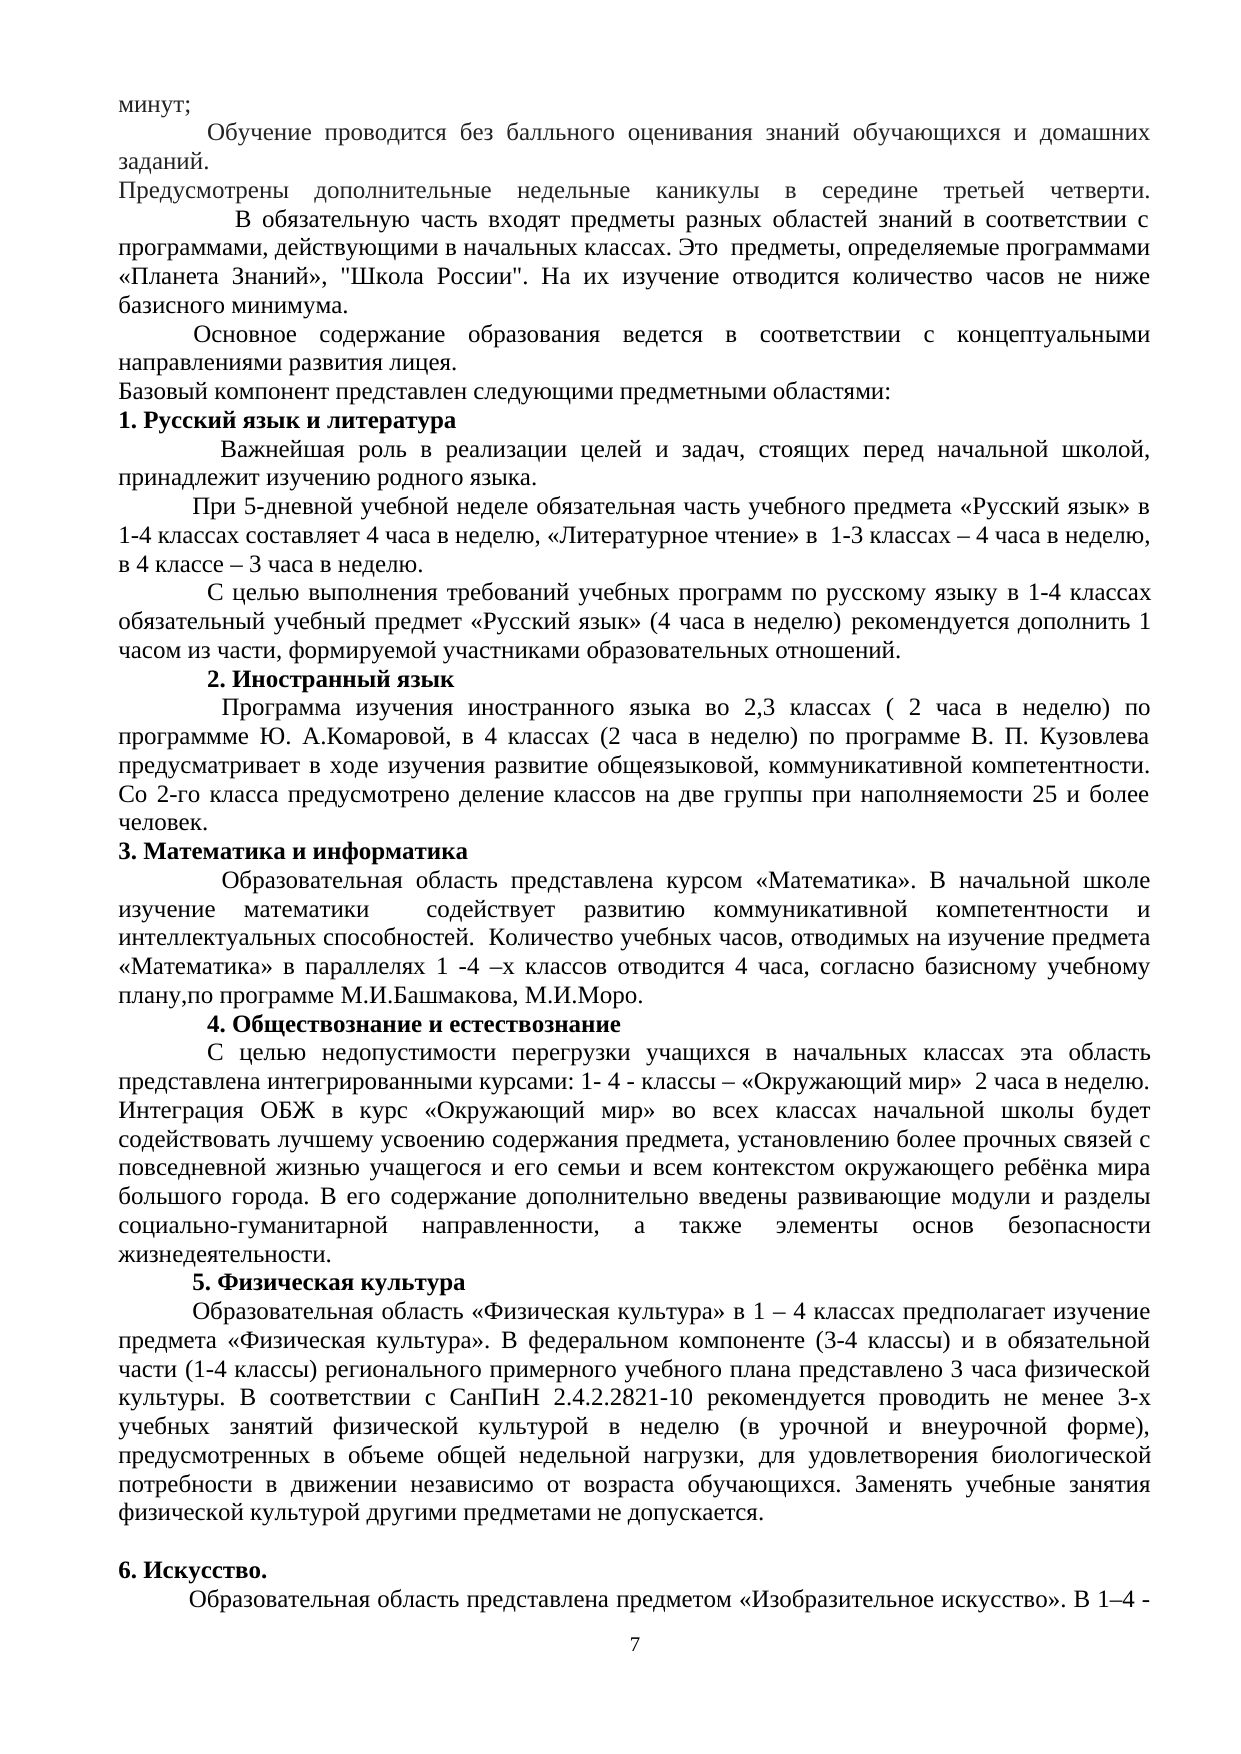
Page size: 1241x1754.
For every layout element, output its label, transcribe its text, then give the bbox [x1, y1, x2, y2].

text Образовательная область представлена курсом «Математика». В начальной школе изучение математики содействует развитию коммуникативной компетентности и интеллектуальных способностей. Количество учебных часов, отводимых на изучение предмета «Математика» в параллелях 1 -4 –х классов отводится 4 часа, согласно базисному учебному плану,по программе М.И.Башмакова, М.И.Моро. [118, 865, 1151, 1009]
text 2. Иностранный язык [118, 664, 1151, 692]
text Важнейшая роль в реализации целей и задач, стоящих перед начальной школой, принадлежит изучению родного языка. [118, 434, 1151, 491]
text При 5-дневной учебной неделе обязательная часть учебного предмета «Русский язык» в 1-4 классах составляет 4 часа в неделю, «Литературное чтение» в 1-3 классах – 4 часа в неделю, в 4 классе – 3 часа в неделю. [118, 491, 1151, 577]
text 3. Математика и информатика [118, 836, 1151, 865]
text Основное содержание образования ведется в соответствии с концептуальными направлениями развития лицея. [118, 319, 1151, 376]
text С целью недопустимости перегрузки учащихся в начальных классах эта область представлена интегрированными курсами: 1- 4 - классы – «Окружающий мир» 2 часа в неделю. Интеграция ОБЖ в курс «Окружающий мир» во всех классах начальной школы будет содействовать лучшему усвоению содержания предмета, установлению более прочных связей с повседневной жизнью учащегося и его семьи и всем контекстом окружающего ребёнка мира большого города. В его содержание дополнительно введены развивающие модули и разделы социально-гуманитарной направленности, а также элементы основ безопасности жизнедеятельности. [118, 1037, 1151, 1267]
text Базовый компонент представлен следующими предметными областями: [118, 376, 1151, 405]
text 1. Русский язык и литература [118, 405, 1151, 434]
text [118, 1584, 1151, 1612]
text С целью выполнения требований учебных программ по русскому языку в 1-4 классах обязательный учебный предмет «Русский язык» (4 часа в неделю) рекомендуется дополнить 1 часом из части, формируемой участниками образовательных отношений. [118, 577, 1151, 664]
text 5. Физическая культура [118, 1267, 1151, 1296]
text Программа изучения иностранного языка во 2,3 классах ( 2 часа в неделю) по программме Ю. А.Комаровой, в 4 классах (2 часа в неделю) по программе В. П. Кузовлева предусматривает в ходе изучения развитие общеязыковой, коммуникативной компетентности. Со 2-го класса предусмотрено деление классов на две группы при наполняемости 25 и более человек. [118, 692, 1151, 836]
text 6. Искусство. [118, 1555, 1151, 1584]
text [118, 89, 1151, 117]
text 4. Обществознание и естествознание [118, 1009, 1151, 1037]
text Образовательная область «Физическая культура» в 1 – 4 классах предполагает изучение предмета «Физическая культура». В федеральном компоненте (3-4 классы) и в обязательной части (1-4 классы) регионального примерного учебного плана представлено 3 часа физической культуры. В соответствии с СанПиН 2.4.2.2821-10 рекомендуется проводить не менее 3-х учебных занятий физической культурой в неделю (в урочной и внеурочной форме), предусмотренных в объеме общей недельной нагрузки, для удовлетворения биологической потребности в движении независимо от возраста обучающихся. Заменять учебные занятия физической культурой другими предметами не допускается. [118, 1296, 1151, 1526]
text Обучение проводится без балльного оценивания знаний обучающихся и домашних заданий. [118, 117, 1151, 175]
text Предусмотрены дополнительные недельные каникулы в середине третьей четверти. В обязательную часть входят предметы разных областей знаний в соответствии с программами, действующими в начальных классах. Это предметы, определяемые программами «Планета Знаний», "Школа России". На их изучение отводится количество часов не ниже базисного минимума. [118, 175, 1151, 319]
